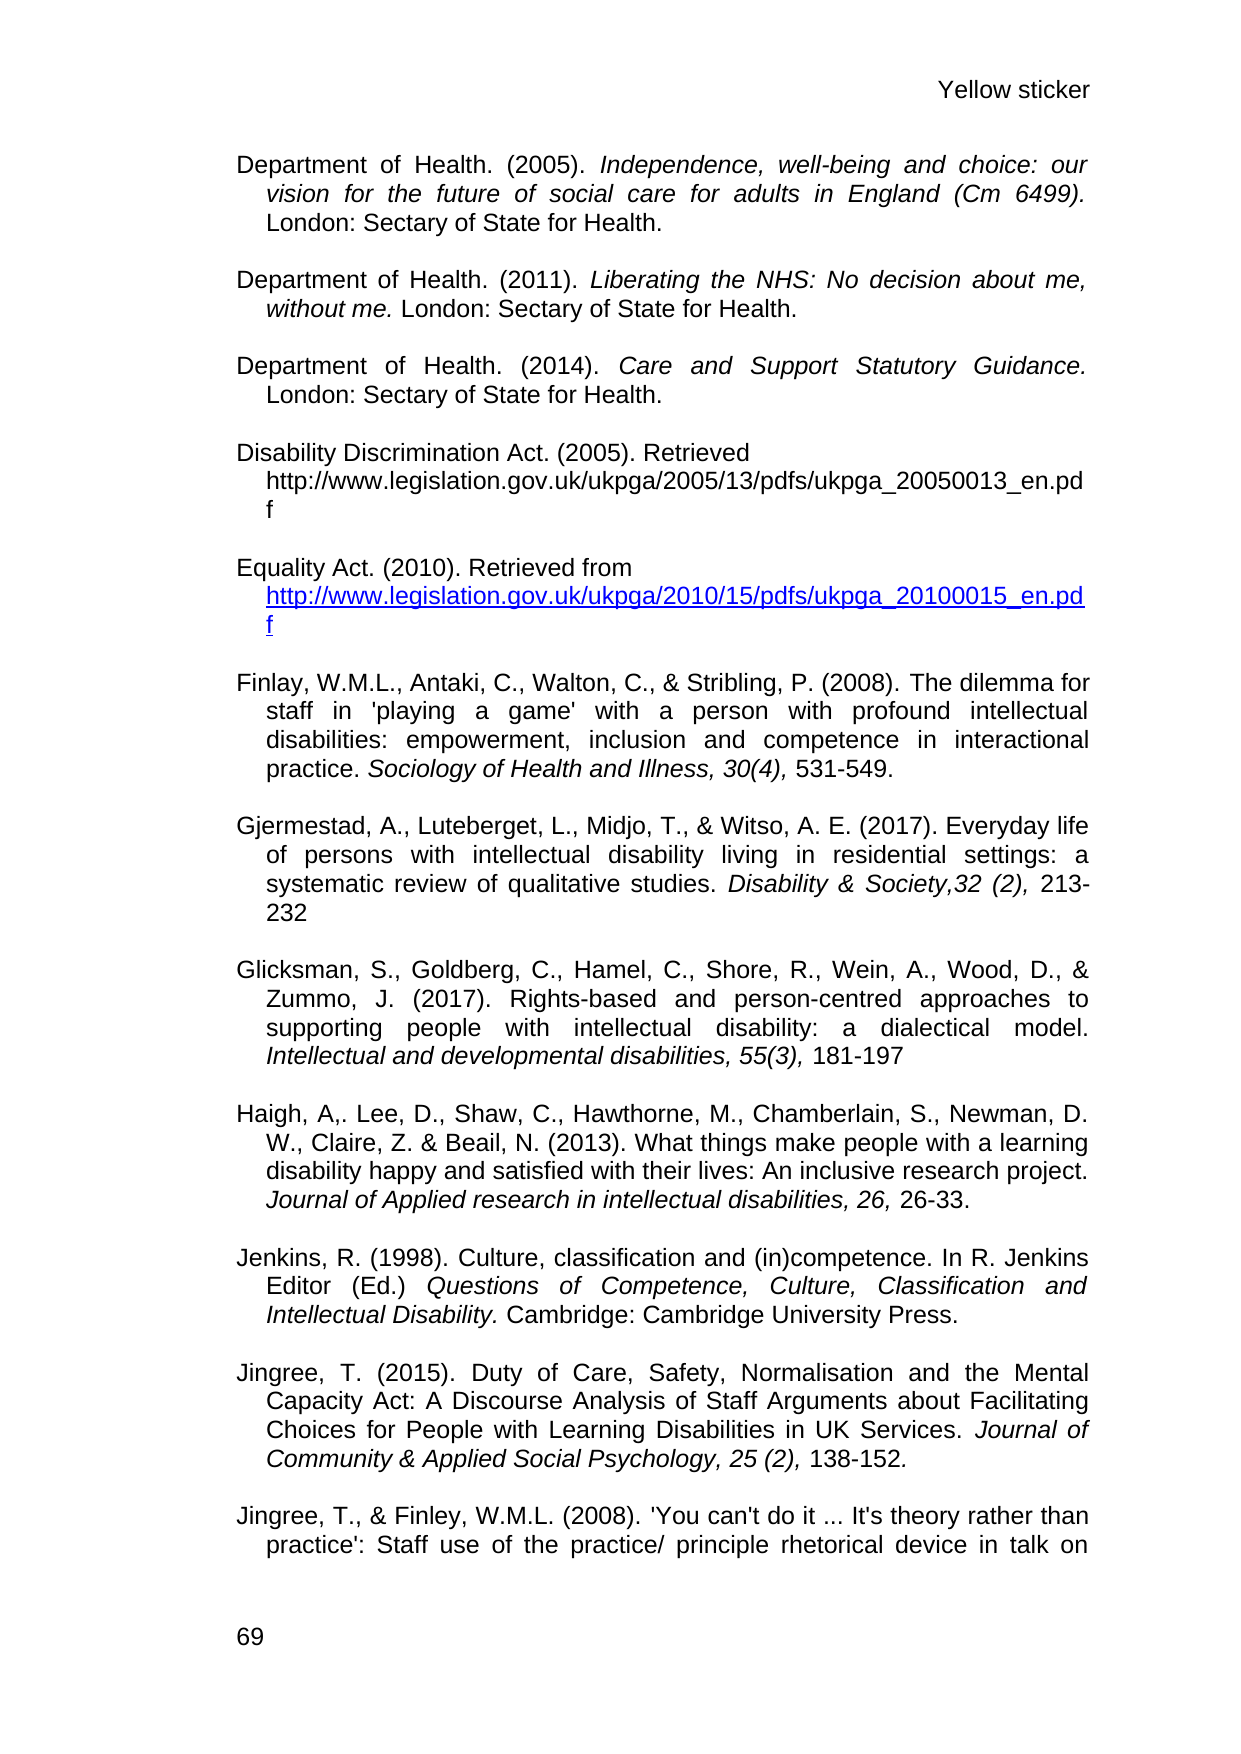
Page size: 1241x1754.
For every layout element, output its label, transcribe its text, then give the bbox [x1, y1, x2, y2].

text Glicksman, S., Goldberg, C., Hamel, C., Shore, R., Wein, A., Wood, D., & Zummo, J. (2017). Rights-based and person-centred approaches to supporting people with intellectual disability: a dialectical model. Intellectual and developmental disabilities, 55(3), 181-197 [236, 955, 1090, 1070]
text Jingree, T. (2015). Duty of Care, Safety, Normalisation and the Mental Capacity Act: A Discourse Analysis of Staff Arguments about Facilitating Choices for People with Learning Disabilities in UK Services. Journal of Community & Applied Social Psychology, 25 (2), 138-152. [236, 1357, 1090, 1472]
text Gjermestad, A., Luteberget, L., Midjo, T., & Witso, A. E. (2017). Everyday life of persons with intellectual disability living in residential settings: a systematic review of qualitative studies. Disability & Society,32 (2), 213-232 [236, 811, 1090, 926]
text Department of Health. (2014). Care and Support Statutory Guidance. London: Sectary of State for Health. [236, 351, 1090, 409]
text Haigh, A,. Lee, D., Shaw, C., Hawthorne, M., Chamberlain, S., Newman, D. W., Claire, Z. & Beail, N. (2013). What things make people with a learning disability happy and satisfied with their lives: An inclusive research project. Journal of Applied research in intellectual disabilities, 26, 26-33. [236, 1099, 1090, 1214]
text Jenkins, R. (1998). Culture, classification and (in)competence. In R. Jenkins Editor (Ed.) Questions of Competence, Culture, Classification and Intellectual Disability. Cambridge: Cambridge University Press. [236, 1242, 1090, 1329]
text Department of Health. (2005). Independence, well-being and choice: our vision for the future of social care for adults in England (Cm 6499). London: Sectary of State for Health. [236, 150, 1090, 236]
text Department of Health. (2011). Liberating the NHS: No decision about me, without me. London: Sectary of State for Health. [236, 265, 1090, 322]
text Finlay, W.M.L., Antaki, C., Walton, C., & Stribling, P. (2008). The dilemma for staff in 'playing a game' with a person with profound intellectual disabilities: empowerment, inclusion and competence in interactional practice. Sociology of Health and Illness, 30(4), 531-549. [236, 667, 1090, 782]
text Disability Discrimination Act. (2005). Retrieved http://www.legislation.gov.uk/ukpga/2005/13/pdfs/ukpga_20050013_en.pdf [236, 437, 1090, 524]
text Equality Act. (2010). Retrieved from http://www.legislation.gov.uk/ukpga/2010/15/pdfs/ukpga_20100015_en.pdf [236, 552, 1090, 639]
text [236, 1501, 1090, 1559]
